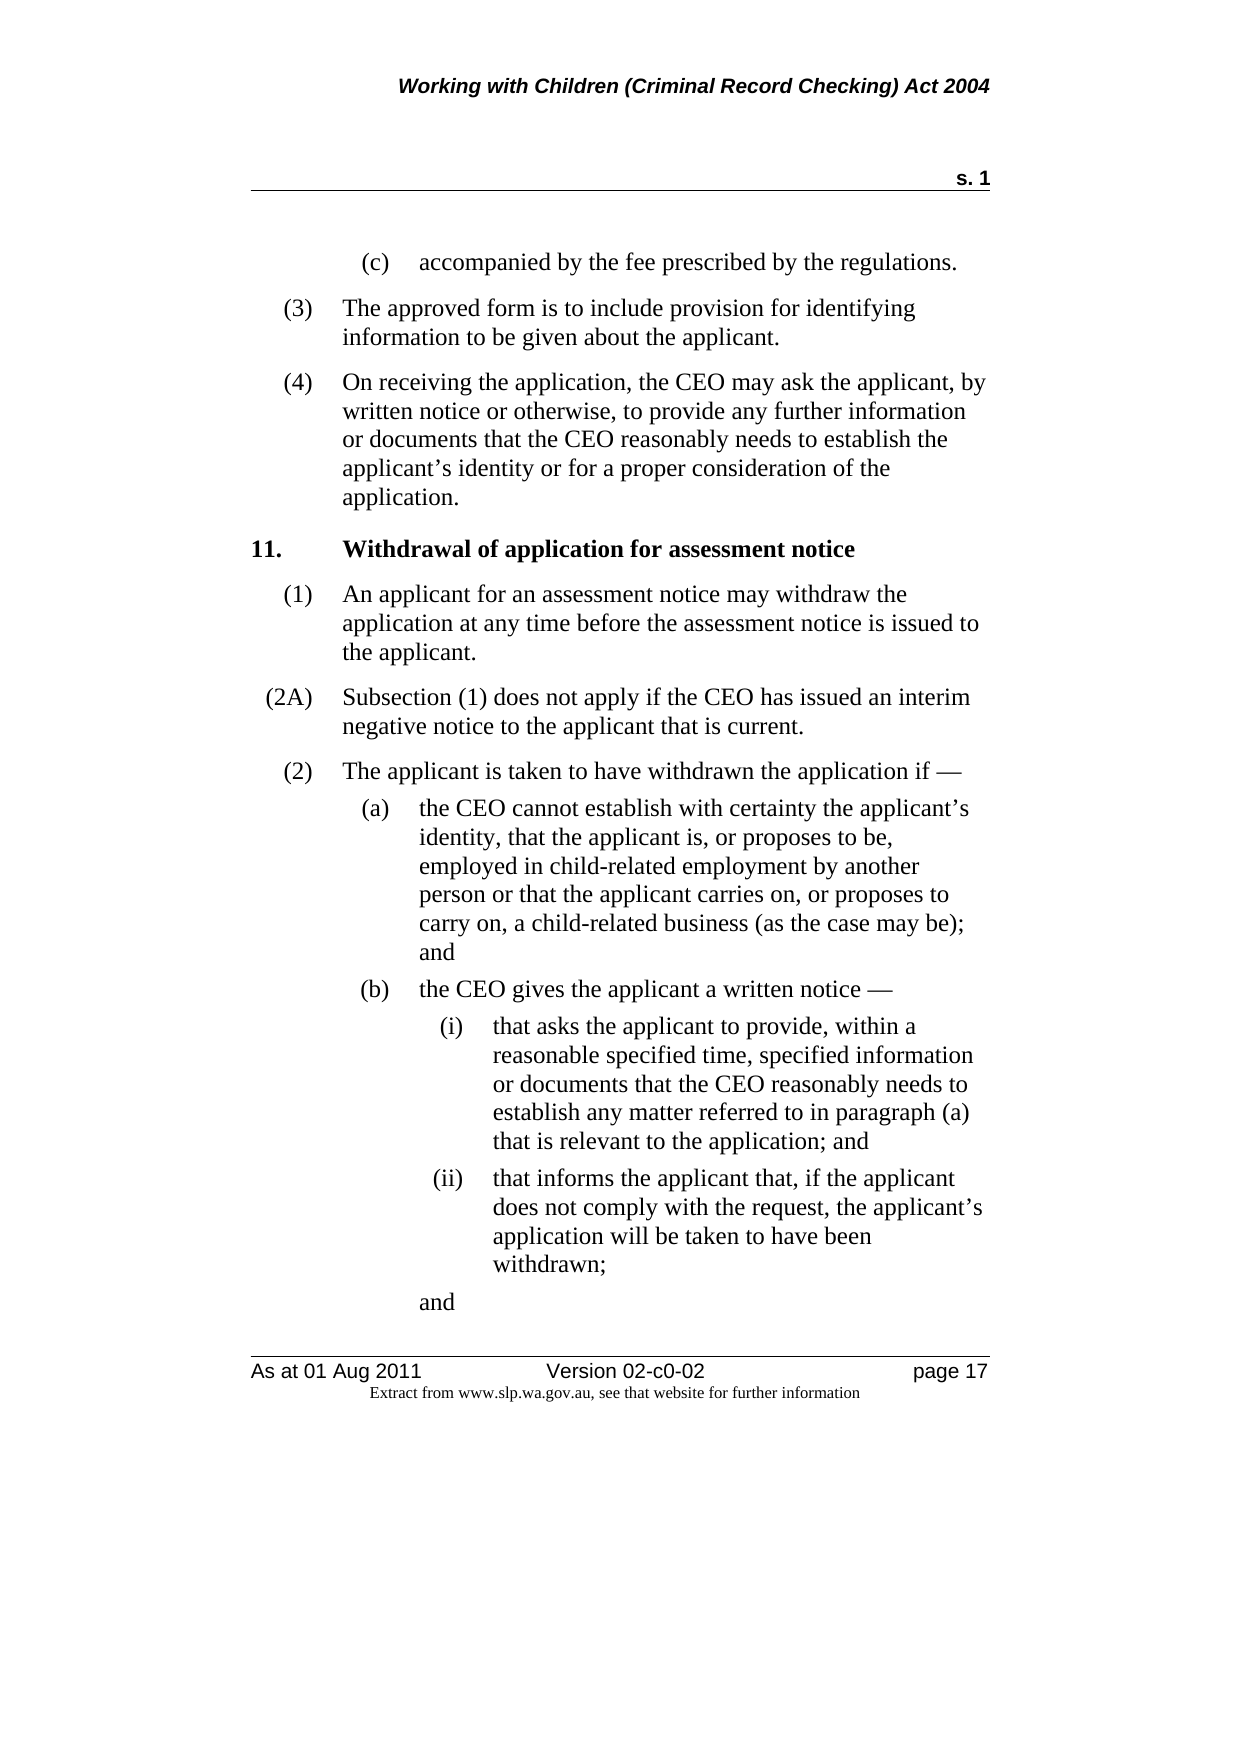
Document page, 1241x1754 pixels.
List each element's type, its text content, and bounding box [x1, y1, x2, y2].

text and [251, 1287, 990, 1315]
text (i) that asks the applicant to provide, within a reasonable specified time, specified information or documents that the CEO reasonably needs to establish any matter referred to in paragraph (a) that is relevant to the application; and [251, 1011, 990, 1155]
subtitle 11. Withdrawal of application for assessment notice [251, 534, 990, 562]
text (2A) Subsection (1) does not apply if the CEO has issued an interim negative notice to the applicant that is current. [251, 682, 990, 739]
text (b) the CEO gives the applicant a written notice — [251, 974, 990, 1003]
text (c) accompanied by the fee prescribed by the regulations. [251, 247, 990, 276]
text (2) The applicant is taken to have withdrawn the application if — [251, 756, 990, 785]
text (4) On receiving the application, the CEO may ask the applicant, by written notice or otherwise, to provide any further information or documents that the CEO reasonably needs to establish the applicant’s identity or for a proper consideration of the application. [251, 367, 990, 511]
text (a) the CEO cannot establish with certainty the applicant’s identity, that the applicant is, or proposes to be, employed in child-related employment by another person or that the applicant carries on, or proposes to carry on, a child-related business (as the case may be); and [251, 793, 990, 966]
text (ii) that informs the applicant that, if the applicant does not comply with the request, the applicant’s application will be taken to have been withdrawn; [251, 1163, 990, 1278]
text (3) The approved form is to include provision for identifying information to be given about the applicant. [251, 293, 990, 350]
text (1) An applicant for an assessment notice may withdraw the application at any time before the assessment notice is issued to the applicant. [251, 579, 990, 665]
